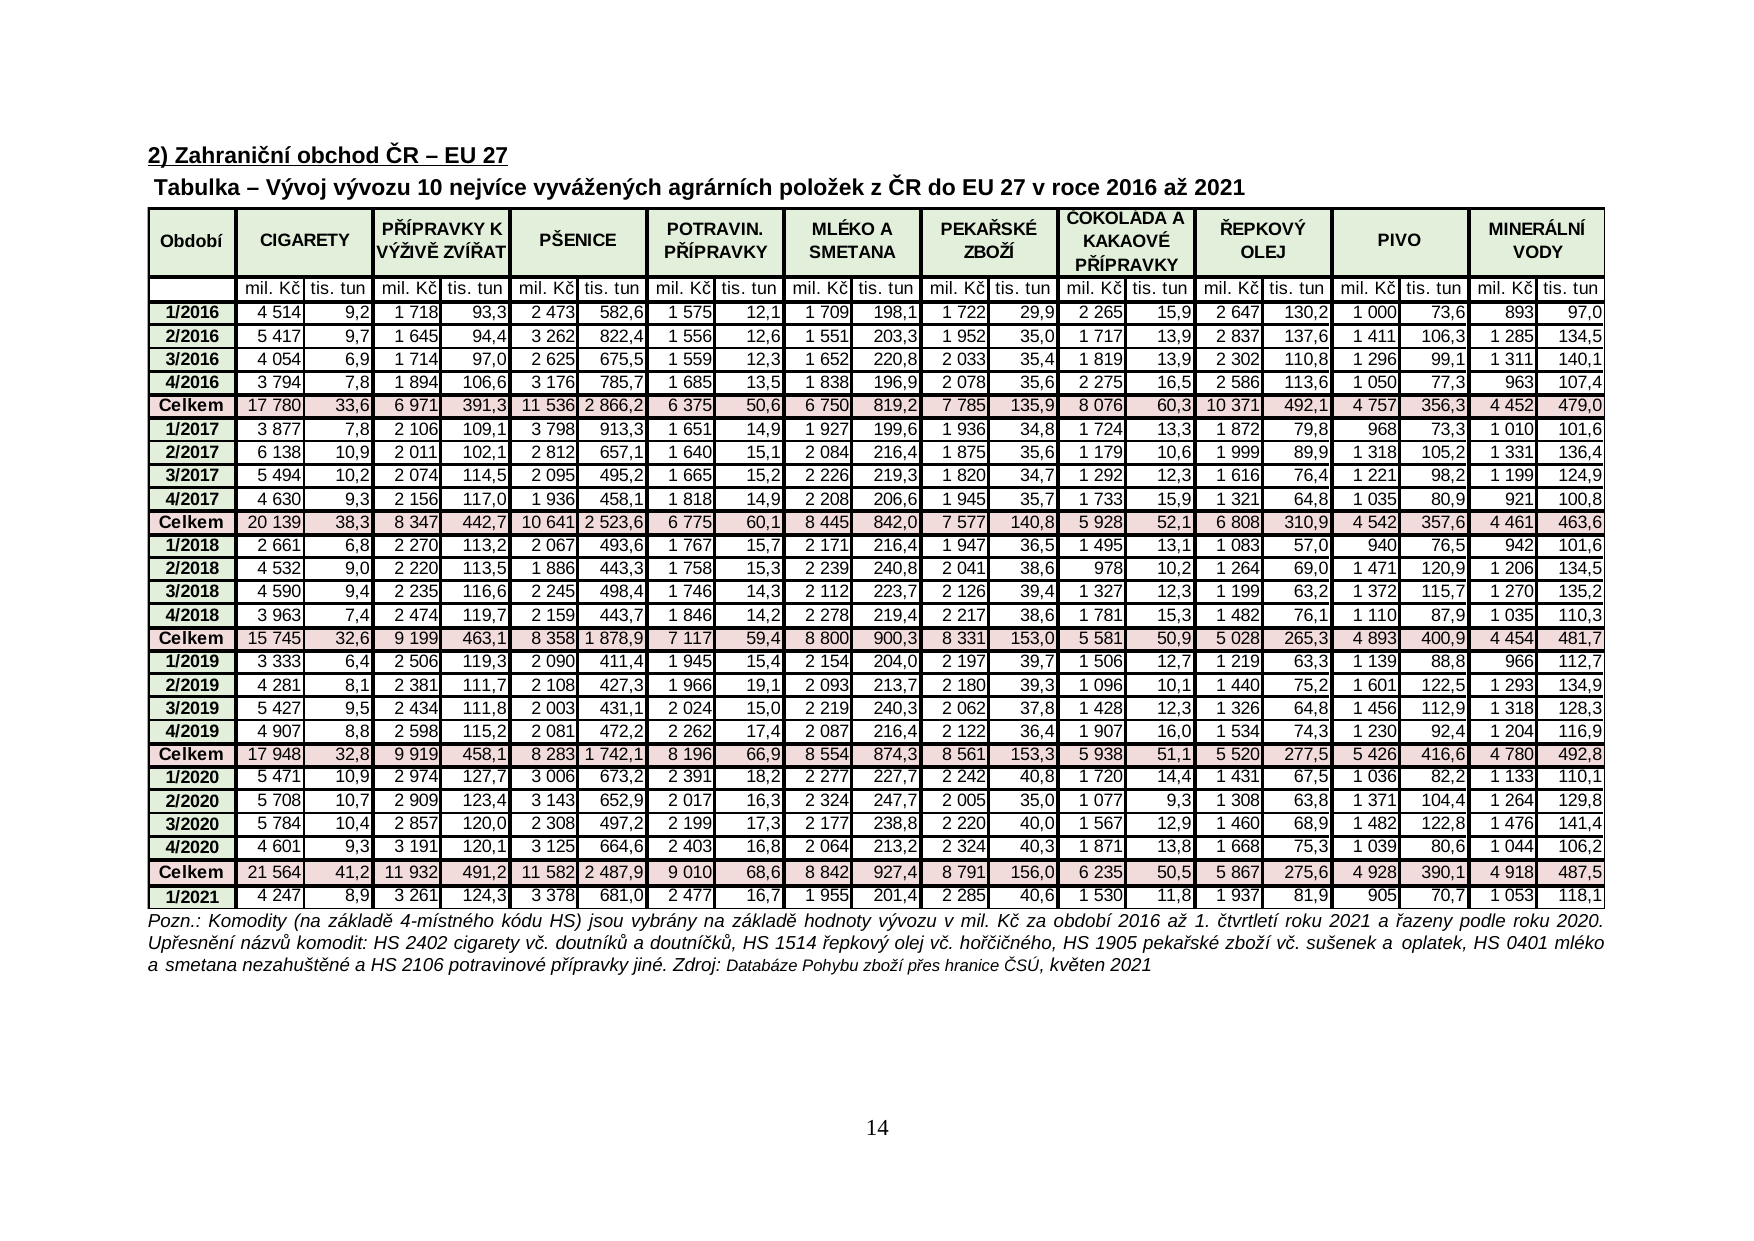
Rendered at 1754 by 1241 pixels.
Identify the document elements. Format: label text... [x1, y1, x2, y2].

text Pozn.: Komodity (na základě 4-místného kódu HS) jsou vybrány na základě hodnoty vývozu v mil. Kč za období 2016 až 1. čtvrtletí roku 2021 a řazeny podle roku 2020. Upřesnění názvů komodit: HS 2402 cigarety vč. doutníků a doutníčků, HS 1514 řepkový olej vč. hořčičného, HS 1905 pekařské zboží vč. sušenek a oplatek, HS 0401 mléko a smetana nezahuštěné a HS 2106 potravinové přípravky jiné. Zdroj: Databáze Pohybu zboží přes hranice ČSÚ, květen 2021 [148, 910, 1606, 975]
text 2) Zahraniční obchod ČR – EU 27 [148, 142, 1606, 168]
text Tabulka – Vývoj vývozu 10 nejvíce vyvážených agrárních položek z ČR do EU 27 v roce 2016 až 2021 [153, 174, 1606, 201]
